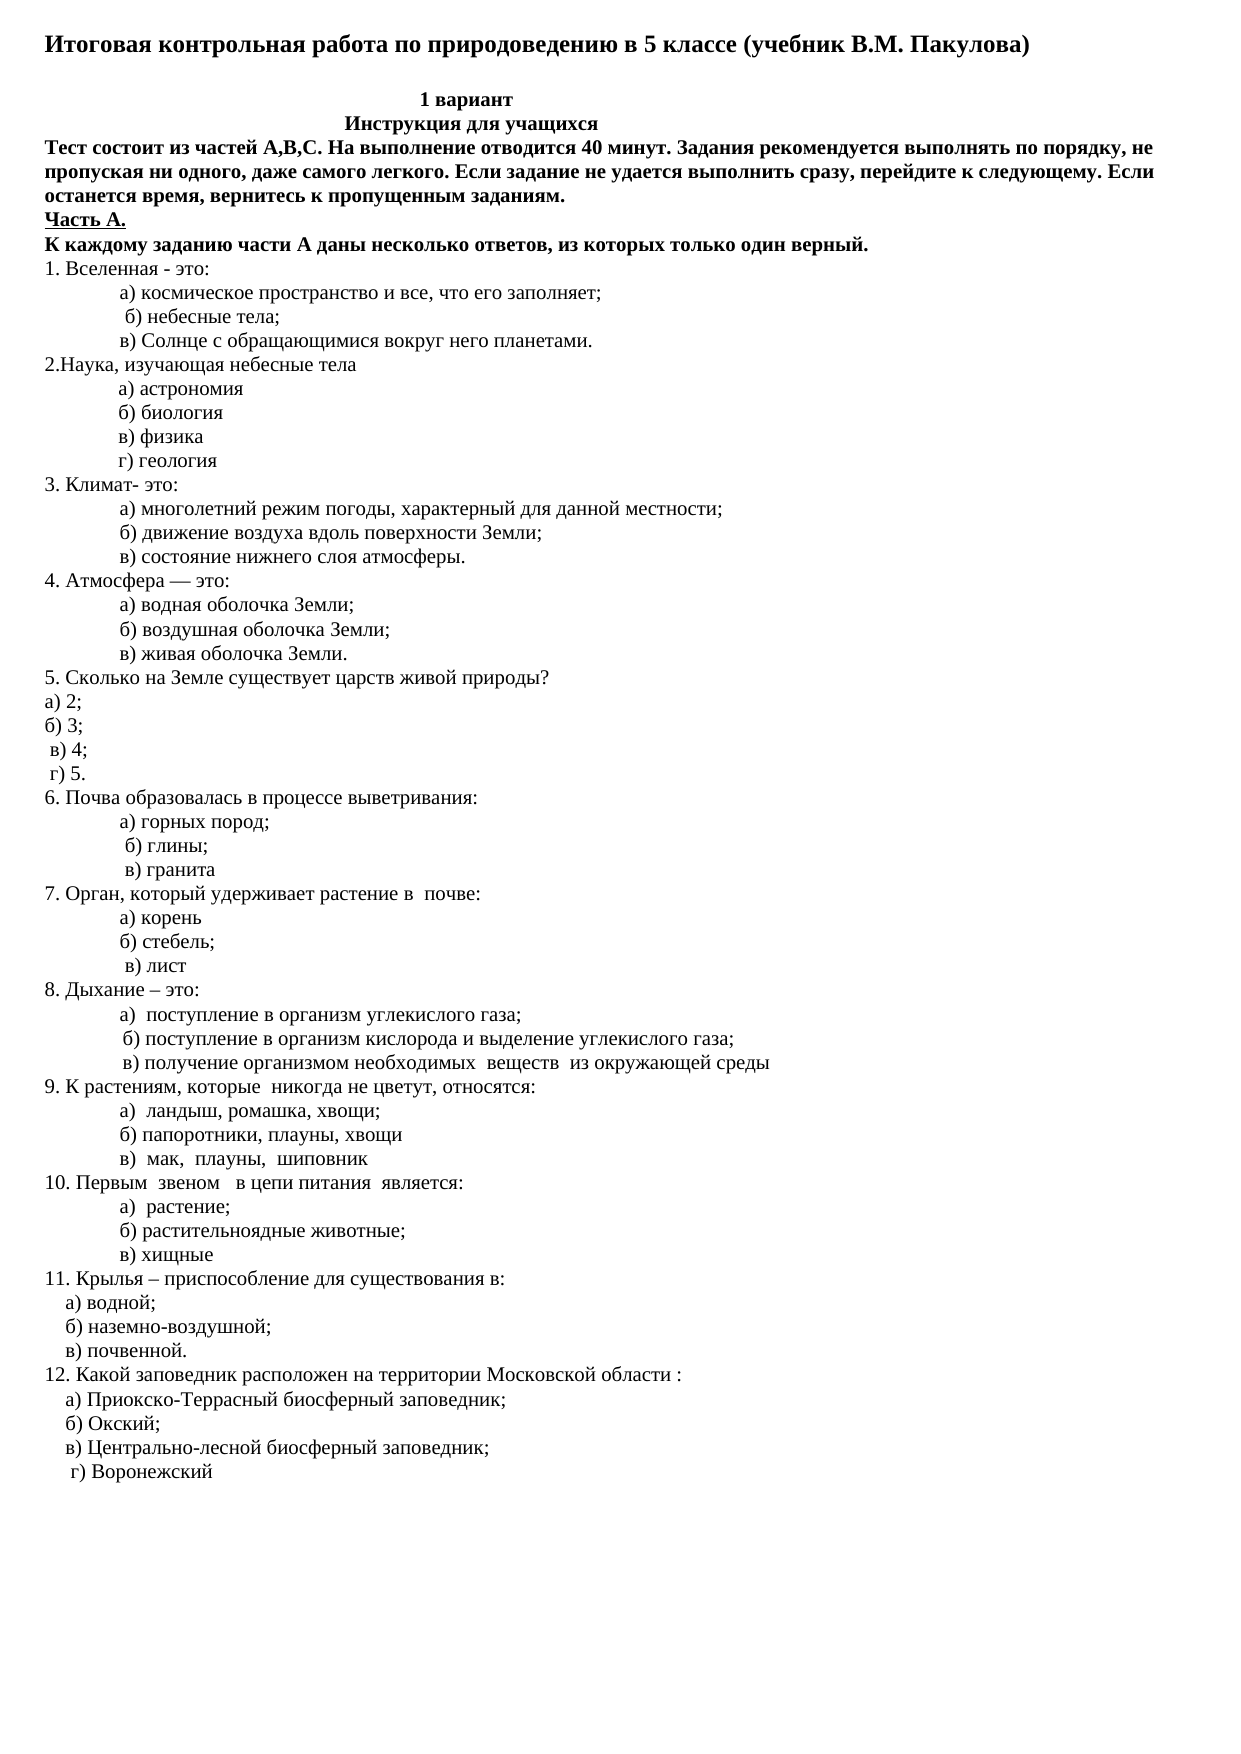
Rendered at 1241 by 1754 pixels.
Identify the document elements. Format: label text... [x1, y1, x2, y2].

text а) космическое пространство и все, что его заполняет; [44, 279, 1181, 304]
text а) ландыш, ромашка, хвощи; [44, 1098, 1181, 1122]
text г) Воронежский [44, 1459, 1181, 1483]
text а) 2; [44, 689, 1181, 713]
text 1 вариант [344, 87, 1181, 111]
text 9. К растениям, которые никогда не цветут, относятся: [44, 1074, 1181, 1098]
text Инструкция для учащихся [269, 111, 1181, 135]
text 12. Какой заповедник расположен на территории Московской области : [44, 1362, 1181, 1386]
text 5. Сколько на Земле существует царств живой природы? [44, 664, 1181, 689]
text в) гранита [44, 857, 1181, 881]
text б) стебель; [44, 929, 1181, 953]
text Итоговая контрольная работа по природоведению в 5 классе (учебник В.М. Пакулова) [44, 29, 1181, 58]
text в) мак, плауны, шиповник [44, 1146, 1181, 1170]
text б) наземно-воздушной; [44, 1314, 1181, 1338]
text 7. Орган, который удерживает растение в почве: [44, 881, 1181, 905]
text К каждому заданию части А даны несколько ответов, из которых только один верный. [44, 231, 1181, 256]
text а) поступление в организм углекислого газа; [44, 1001, 1181, 1026]
text б) Окский; [44, 1411, 1181, 1434]
text а) водной; [44, 1290, 1181, 1314]
text в) Центрально-лесной биосферный заповедник; [44, 1434, 1181, 1459]
text 1. Вселенная - это: [44, 256, 1181, 279]
text б) воздушная оболочка Земли; [44, 616, 1181, 641]
text б) поступление в организм кислорода и выделение углекислого газа; [44, 1026, 1181, 1049]
text а) растение; [44, 1194, 1181, 1218]
text а) корень [44, 905, 1181, 929]
text б) растительноядные животные; [44, 1218, 1181, 1242]
text а) водная оболочка Земли; [44, 592, 1181, 616]
text в) физика [118, 424, 1181, 448]
text б) движение воздуха вдоль поверхности Земли; [44, 520, 1181, 544]
text б) папоротники, плауны, хвощи [44, 1122, 1181, 1146]
text 11. Крылья – приспособление для существования в: [44, 1266, 1181, 1290]
text б) небесные тела; [44, 304, 1181, 328]
text а) горных пород; [44, 809, 1181, 833]
text 2.Наука, изучающая небесные тела [44, 352, 1181, 376]
text 6. Почва образовалась в процессе выветривания: [44, 785, 1181, 809]
text а) многолетний режим погоды, характерный для данной местности; [44, 496, 1181, 520]
text б) 3; [44, 713, 1181, 737]
text а) Приокско-Террасный биосферный заповедник; [44, 1386, 1181, 1411]
text в) Солнце с обращающимися вокруг него планетами. [44, 328, 1181, 352]
text в) состояние нижнего слоя атмосферы. [44, 544, 1181, 568]
text 3. Климат- это: [44, 472, 1181, 496]
text Тест состоит из частей А,В,С. На выполнение отводится 40 минут. Задания рекомендуется выполнять по порядку, не пропуская ни одного, даже самого легкого. Если задание не удается выполнить сразу, перейдите к следующему. Если останется время, вернитесь к пропущенным заданиям. [44, 135, 1181, 207]
text 4. Атмосфера — это: [44, 568, 1181, 592]
text в) получение организмом необходимых веществ из окружающей среды [44, 1049, 1181, 1074]
text а) астрономия [118, 376, 1181, 400]
text в) хищные [44, 1242, 1181, 1266]
text б) глины; [44, 833, 1181, 857]
text г) 5. [44, 761, 1181, 785]
text г) геология [118, 448, 1181, 472]
text в) почвенной. [44, 1338, 1181, 1362]
text Часть А. [44, 207, 1181, 231]
text в) 4; [44, 737, 1181, 761]
text 8. Дыхание – это: [44, 977, 1181, 1001]
text б) биология [118, 400, 1181, 424]
text 10. Первым звеном в цепи питания является: [44, 1170, 1181, 1194]
text в) лист [44, 953, 1181, 977]
text в) живая оболочка Земли. [44, 641, 1181, 664]
